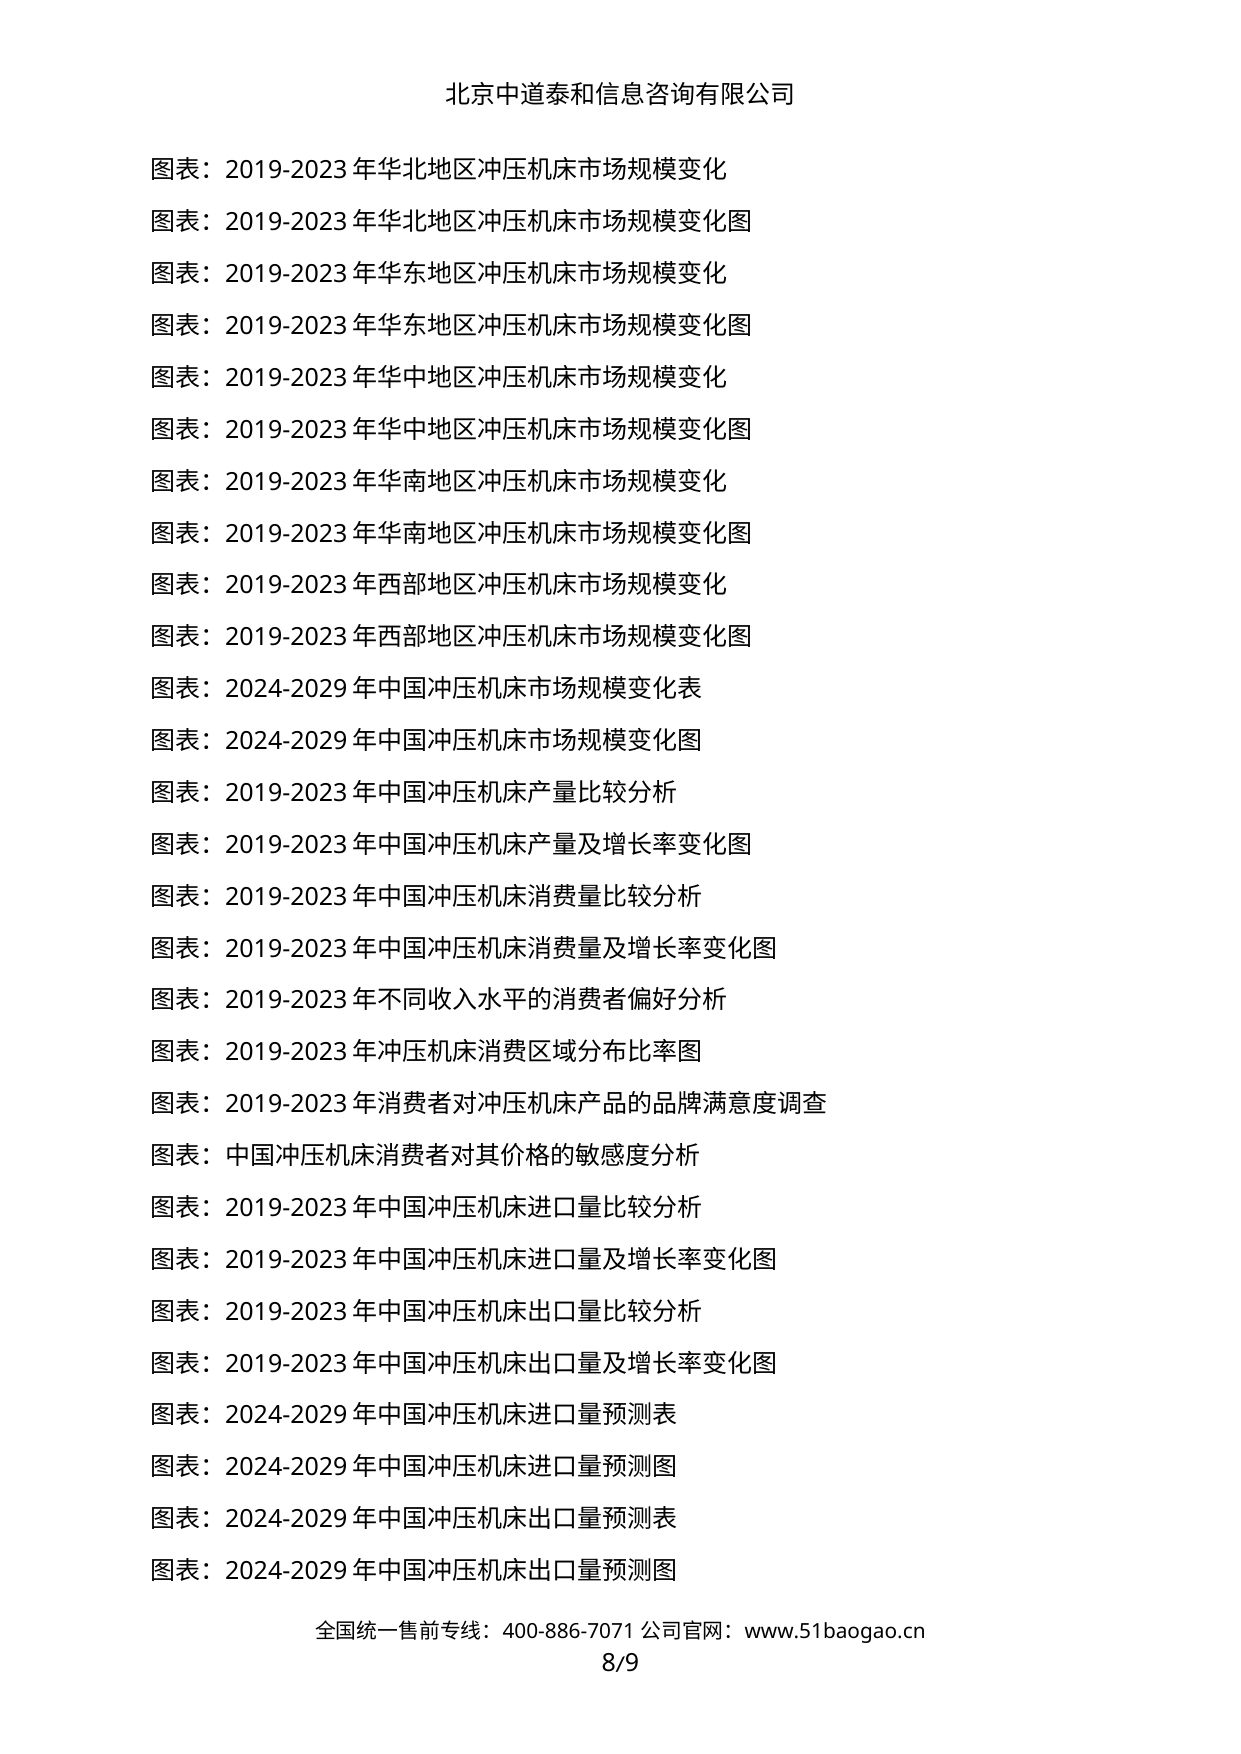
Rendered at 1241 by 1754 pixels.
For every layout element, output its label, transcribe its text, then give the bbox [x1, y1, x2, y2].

text 图表：2019-2023年华中地区冲压机床市场规模变化图 [150, 409, 1090, 446]
text 图表：中国冲压机床消费者对其价格的敏感度分析 [150, 1136, 1090, 1172]
text 图表：2019-2023年冲压机床消费区域分布比率图 [150, 1032, 1090, 1068]
text 图表：2019-2023年中国冲压机床产量及增长率变化图 [150, 824, 1090, 861]
text 图表：2019-2023年华南地区冲压机床市场规模变化图 [150, 513, 1090, 549]
text 图表：2019-2023年西部地区冲压机床市场规模变化图 [150, 617, 1090, 653]
text 图表：2019-2023年中国冲压机床进口量及增长率变化图 [150, 1239, 1090, 1276]
text 图表：2019-2023年华中地区冲压机床市场规模变化 [150, 357, 1090, 394]
text 图表：2019-2023年华北地区冲压机床市场规模变化 [150, 150, 1090, 186]
text 图表：2019-2023年中国冲压机床出口量及增长率变化图 [150, 1343, 1090, 1379]
text 图表：2024-2029年中国冲压机床市场规模变化表 [150, 669, 1090, 705]
text 图表：2019-2023年中国冲压机床消费量比较分析 [150, 876, 1090, 912]
text 图表：2019-2023年华南地区冲压机床市场规模变化 [150, 461, 1090, 497]
text 图表：2019-2023年西部地区冲压机床市场规模变化 [150, 565, 1090, 601]
text 图表：2019-2023年华北地区冲压机床市场规模变化图 [150, 202, 1090, 238]
text 图表：2019-2023年消费者对冲压机床产品的品牌满意度调查 [150, 1084, 1090, 1120]
text 图表：2019-2023年不同收入水平的消费者偏好分析 [150, 980, 1090, 1016]
text 图表：2024-2029年中国冲压机床市场规模变化图 [150, 721, 1090, 757]
text 图表：2019-2023年中国冲压机床进口量比较分析 [150, 1187, 1090, 1224]
text 图表：2024-2029年中国冲压机床进口量预测表 [150, 1395, 1090, 1431]
text 图表：2019-2023年华东地区冲压机床市场规模变化 [150, 254, 1090, 290]
text 图表：2024-2029年中国冲压机床进口量预测图 [150, 1447, 1090, 1483]
text 图表：2024-2029年中国冲压机床出口量预测表 [150, 1499, 1090, 1535]
text 图表：2019-2023年中国冲压机床消费量及增长率变化图 [150, 928, 1090, 964]
text 图表：2019-2023年中国冲压机床产量比较分析 [150, 772, 1090, 809]
text 图表：2019-2023年华东地区冲压机床市场规模变化图 [150, 306, 1090, 342]
text 图表：2024-2029年中国冲压机床出口量预测图 [150, 1551, 1090, 1587]
text 图表：2019-2023年中国冲压机床出口量比较分析 [150, 1291, 1090, 1327]
